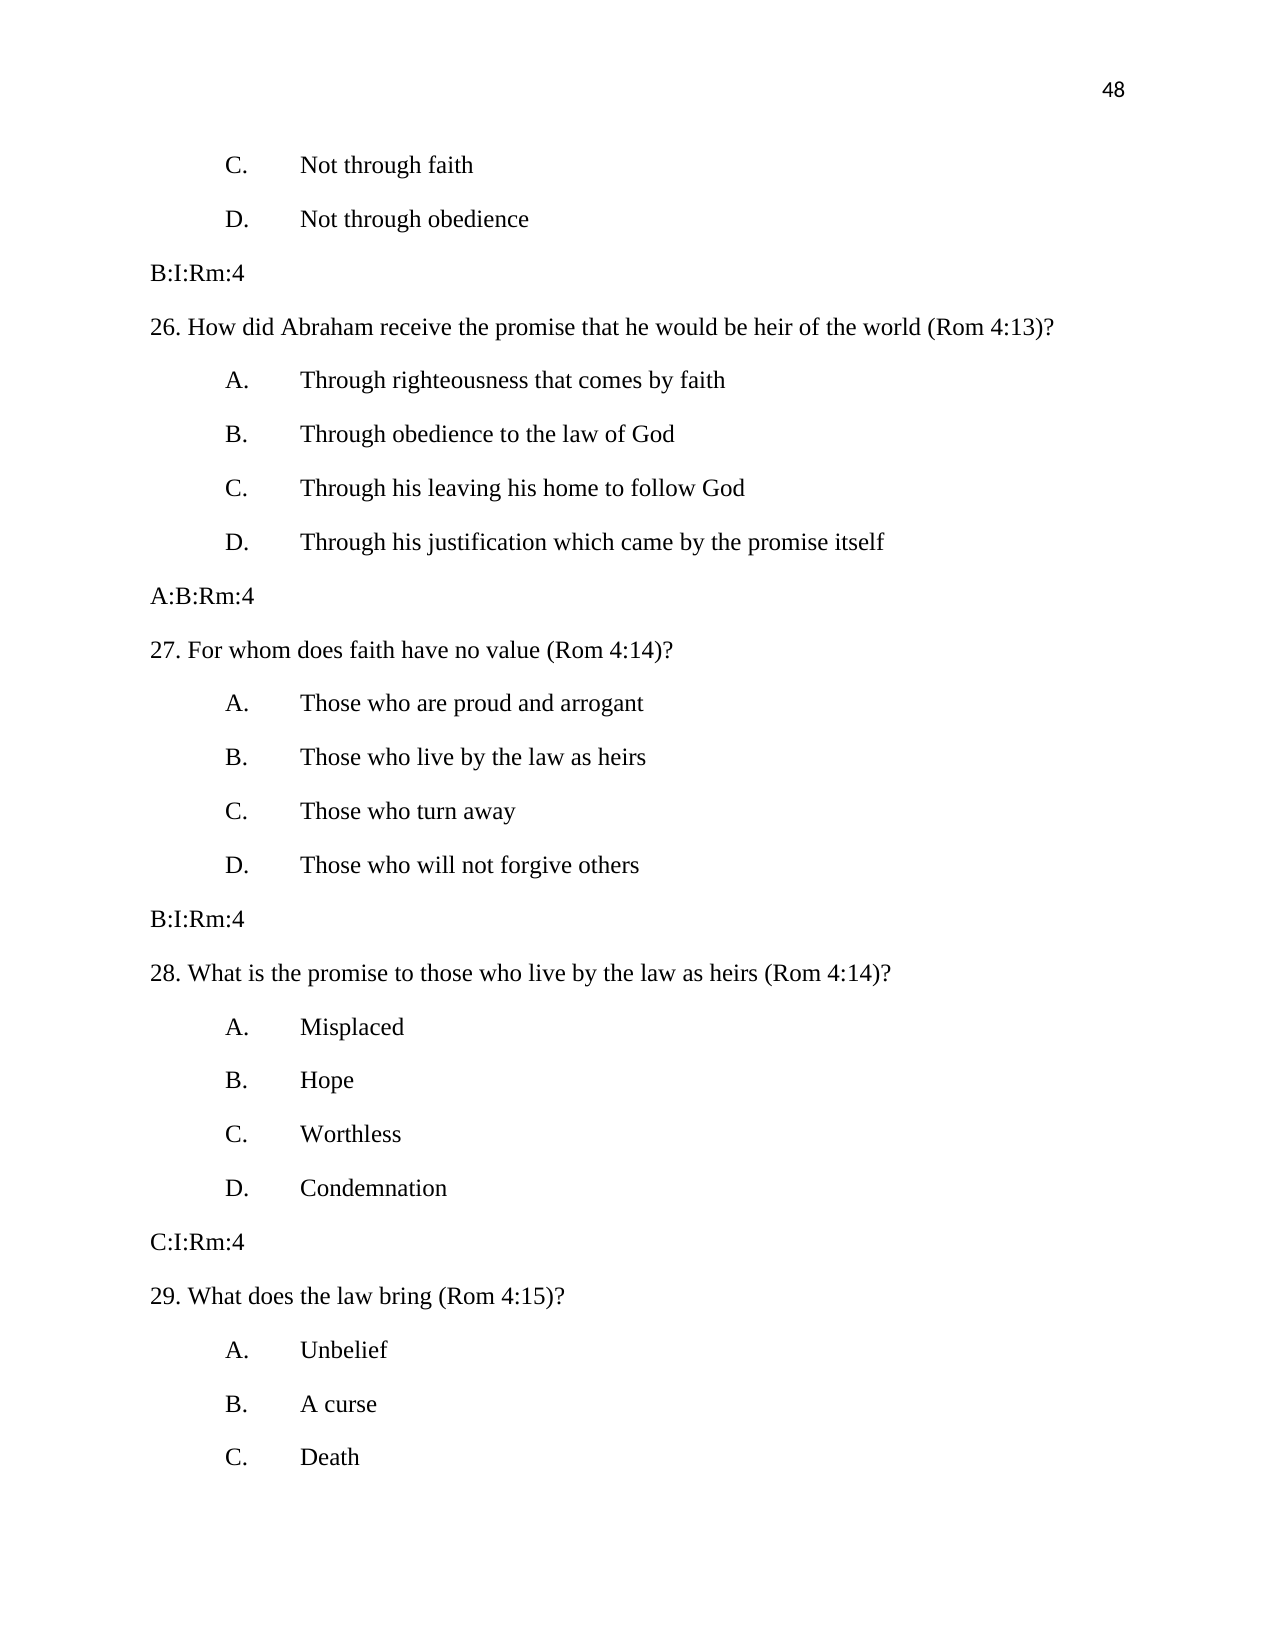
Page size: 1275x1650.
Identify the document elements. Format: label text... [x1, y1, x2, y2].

text D. Those who will not forgive others [150, 850, 1125, 879]
text C. Through his leaving his home to follow God [150, 473, 1125, 502]
text A. Unbelief [150, 1335, 1125, 1363]
text 27. For whom does faith have no value (Rom 4:14)? [150, 635, 1125, 663]
text B. Those who live by the law as heirs [150, 742, 1125, 771]
text B:I:Rm:4 [150, 904, 1125, 933]
text B:I:Rm:4 [150, 258, 1125, 286]
text B. A curse [150, 1389, 1125, 1417]
text C. Death [150, 1442, 1125, 1471]
text 28. What is the promise to those who live by the law as heirs (Rom 4:14)? [150, 958, 1125, 987]
text A. Through righteousness that comes by faith [150, 365, 1125, 394]
text A:B:Rm:4 [150, 581, 1125, 609]
text B. Hope [150, 1066, 1125, 1094]
text A. Misplaced [150, 1012, 1125, 1040]
text C. Not through faith [150, 150, 1125, 179]
text A. Those who are proud and arrogant [150, 688, 1125, 717]
text C:I:Rm:4 [150, 1227, 1125, 1256]
text D. Condemnation [150, 1173, 1125, 1202]
text D. Not through obedience [150, 204, 1125, 233]
text C. Worthless [150, 1119, 1125, 1148]
text 29. What does the law bring (Rom 4:15)? [150, 1281, 1125, 1310]
text C. Those who turn away [150, 796, 1125, 825]
text B. Through obedience to the law of God [150, 419, 1125, 448]
text D. Through his justification which came by the promise itself [150, 527, 1125, 556]
text 26. How did Abraham receive the promise that he would be heir of the world (Rom 4:13)? [150, 312, 1125, 340]
